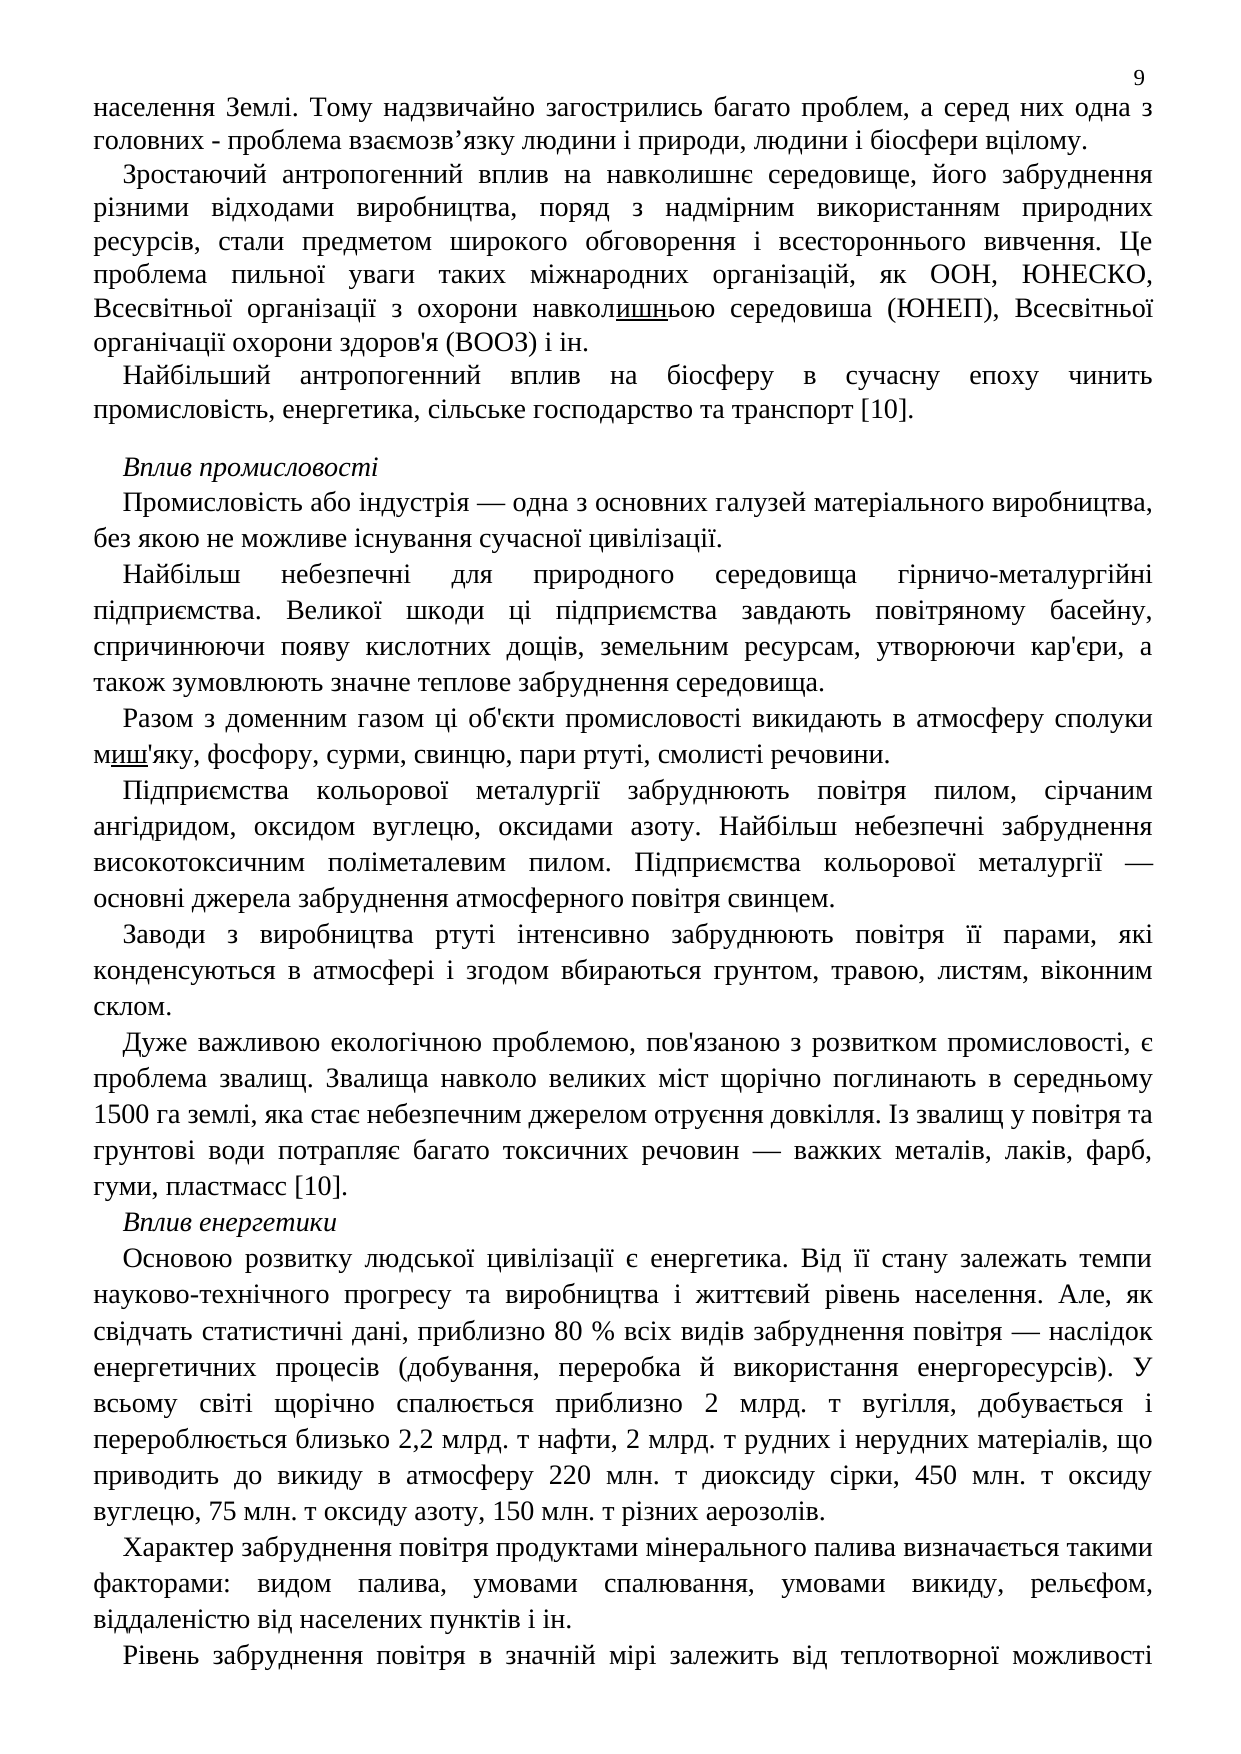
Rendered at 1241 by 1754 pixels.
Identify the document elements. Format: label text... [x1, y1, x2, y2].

text Вплив промисловості [93, 454, 1156, 482]
text Заводи з виробництва ртуті інтенсивно забруднюють повітря її парами, які конденсуються в атмосфері і згодом вбираються грунтом, травою, листям, віконним склом. [93, 915, 1154, 1023]
text Промисловість або індустрія — одна з основних галузей матеріального виробництва, без якою не можливе існування сучасної цивілізації. [93, 482, 1154, 554]
text Основою розвитку людської цивілізації є енергетика. Від її стану залежать темпи науково-технічного прогресу та виробництва і життєвий рівень населення. Але, як свідчать статистичні дані, приблизно 80 % всіх видів забруднення повітря — наслідок енергетичних процесів (добування, переробка й використання енергоресурсів). У всьому світі щорічно спалюється приблизно 2 млрд. т вугілля, добувається і перероблюється близько 2,2 млрд. т нафти, 2 млрд. т рудних і нерудних матеріалів, що приводить до викиду в атмосферу 220 млн. т диоксиду сірки, 450 млн. т оксиду вуглецю, 75 млн. т оксиду азоту, 150 млн. т різних аерозолів. [93, 1239, 1154, 1527]
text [93, 89, 1154, 156]
text Зростаючий антропогенний вплив на навколишнє середовище, його забруднення різними відходами виробництва, поряд з надмірним використанням природних ресурсів, стали предметом широкого обговорення і всестороннього вивчення. Це проблема пильної уваги таких міжнародних організацій, як ООН, ЮНЕСКО, Всесвітньої організації з охорони навколишньою середовиша (ЮНЕП), Всесвітньої органічації охорони здоров'я (ВООЗ) і ін. [93, 156, 1154, 358]
text Разом з доменним газом ці об'єкти промисловості викидають в атмосферу сполуки миш'яку, фосфору, сурми, свинцю, пари ртуті, смолисті речовини. [93, 698, 1154, 771]
text Найбільш небезпечні для природного середовища гірничо-металургійні підприємства. Великої шкоди ці підприємства завдають повітряному басейну, спричинюючи появу кислотних дощів, земельним ресурсам, утворюючи кар'єри, а також зумовлюють значне теплове забруднення середовища. [93, 554, 1154, 698]
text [93, 1636, 1154, 1672]
text Характер забруднення повітря продуктами мінерального палива визначається такими факторами: видом палива, умовами спалювання, умовами викиду, рельєфом, віддаленістю від населених пунктів і ін. [93, 1527, 1154, 1636]
text Найбільший антропогенний вплив на біосферу в сучасну епоху чинить промисловість, енергетика, сільське господарство та транспорт [10]. [93, 358, 1154, 425]
text Дуже важливою екологічною проблемою, пов'язаною з розвитком промисловості, є проблема звалищ. Звалища навколо великих міст щорічно поглинають в середньому 1500 га землі, яка стає небезпечним джерелом отруєння довкілля. Із звалищ у повітря та грунтові води потрапляє багато токсичних речовин — важких металів, лаків, фарб, гуми, пластмасс [10]. [93, 1023, 1154, 1203]
text Підприємства кольорової металургії забруднюють повітря пилом, сірчаним ангідридом, оксидом вуглецю, оксидами азоту. Найбільш небезпечні забруднення високотоксичним поліметалевим пилом. Підприємства кольорової металургії — основні джерела забруднення атмосферного повітря свинцем. [93, 771, 1154, 915]
text Вплив енергетики [93, 1203, 1156, 1239]
